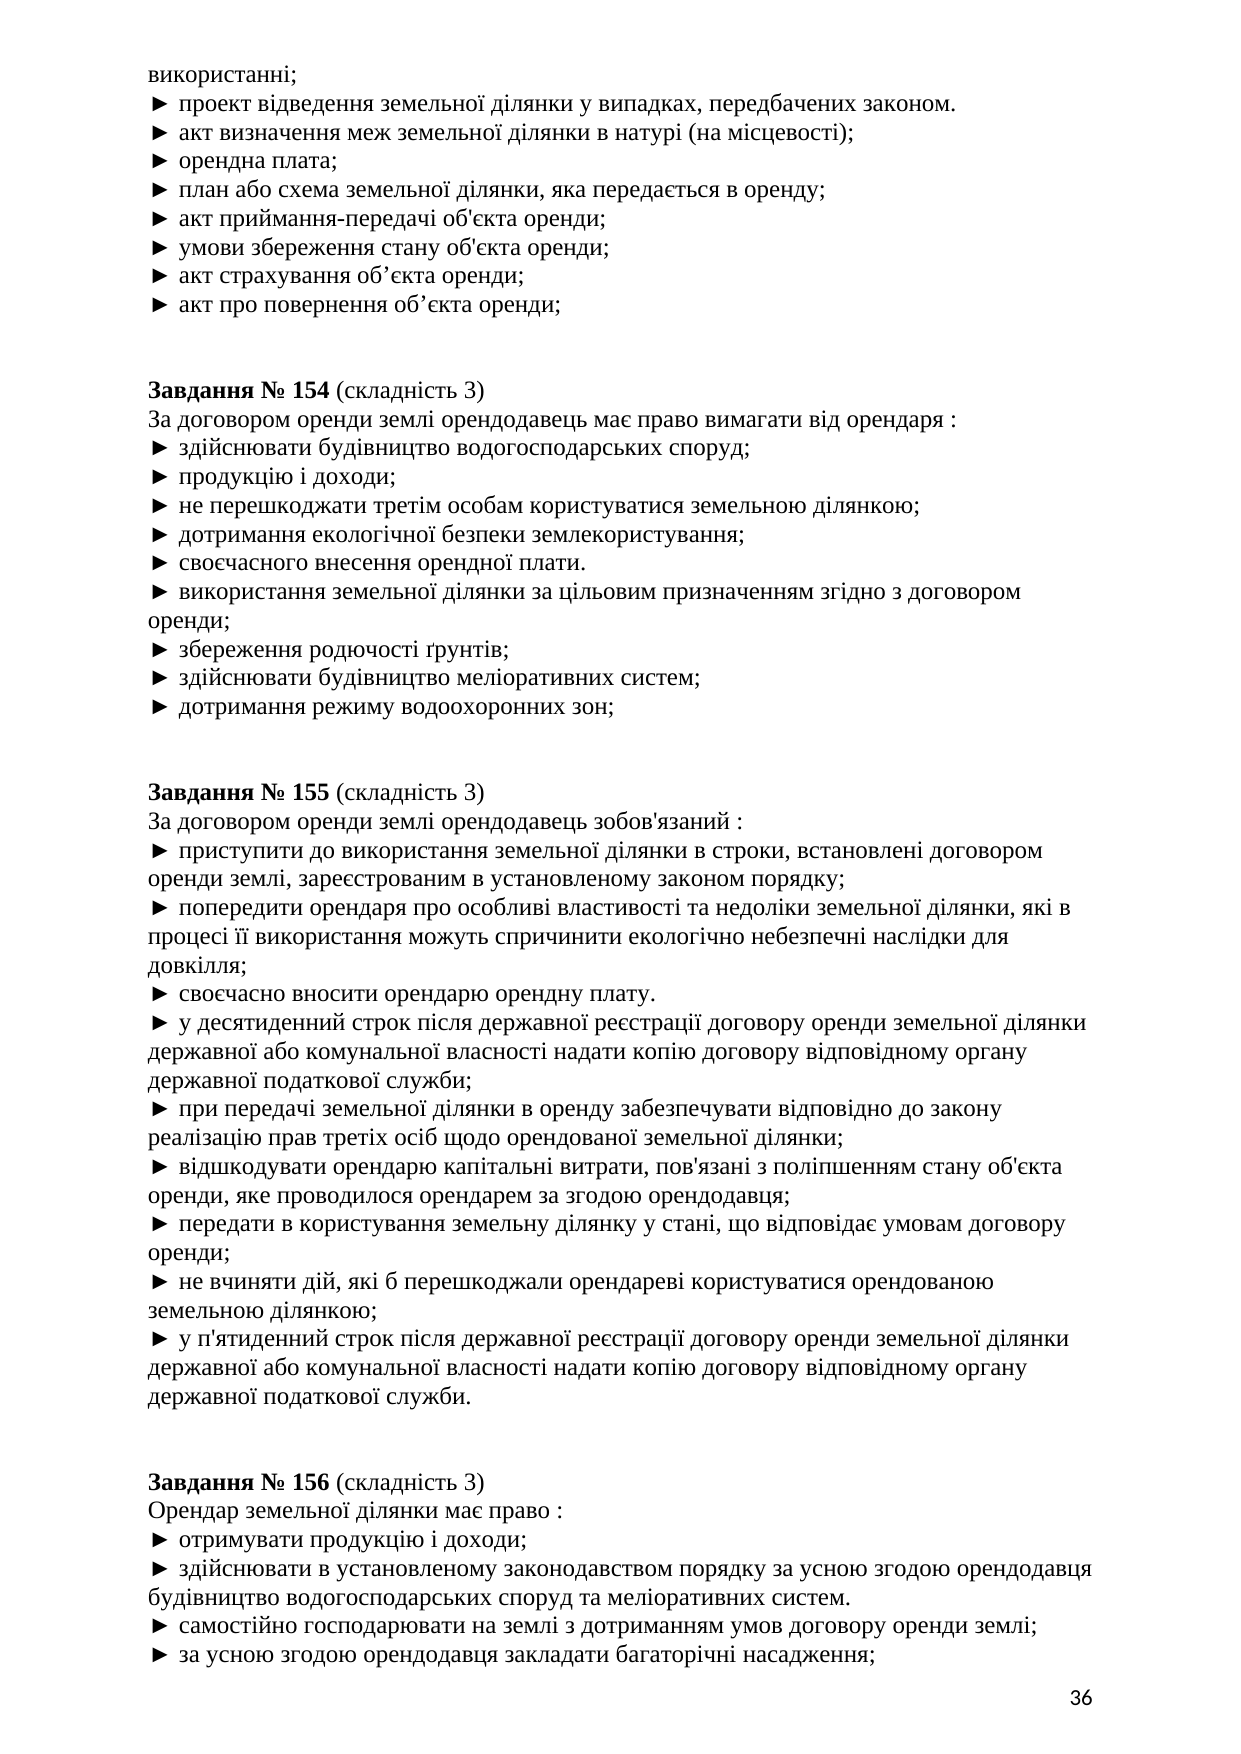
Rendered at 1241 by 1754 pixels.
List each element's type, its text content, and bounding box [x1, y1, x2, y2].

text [148, 1467, 1092, 1668]
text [148, 59, 1092, 346]
text Завдання № 154 (складність 3) За договором оренди землі орендодавець має право вимагати від орендаря : ► здійснювати будівництво водогосподарських споруд; ► продукцію і доходи; ► не перешкоджати третім особам користуватися земельною ділянкою; ► дотримання екологічної безпеки землекористування; ► своєчасного внесення орендної плати. ► використання земельної ділянки за цільовим призначенням згідно з договором оренди; ► збереження родючості ґрунтів; ► здійснювати будівництво меліоративних систем; ► дотримання режиму водоохоронних зон; [148, 375, 1092, 748]
text Завдання № 155 (складність 3) За договором оренди землі орендодавець зобов'язаний : ► приступити до використання земельної ділянки в строки, встановлені договором оренди землі, зареєстрованим в установленому законом порядку; ► попередити орендаря про особливі властивості та недоліки земельної ділянки, які в процесі її використання можуть спричинити екологічно небезпечні наслідки для довкілля; ► своєчасно вносити орендарю орендну плату. ► у десятиденний строк після державної реєстрації договору оренди земельної ділянки державної або комунальної власності надати копію договору відповідному органу державної податкової служби; ► при передачі земельної ділянки в оренду забезпечувати відповідно до закону реалізацію прав третіх осіб щодо орендованої земельної ділянки; ► відшкодувати орендарю капітальні витрати, пов'язані з поліпшенням стану об'єкта оренди, яке проводилося орендарем за згодою орендодавця; ► передати в користування земельну ділянку у стані, що відповідає умовам договору оренди; ► не вчиняти дій, які б перешкоджали орендареві користуватися орендованою земельною ділянкою; ► у п'ятиденний строк після державної реєстрації договору оренди земельної ділянки державної або комунальної власності надати копію договору відповідному органу державної податкової служби. [148, 777, 1092, 1438]
